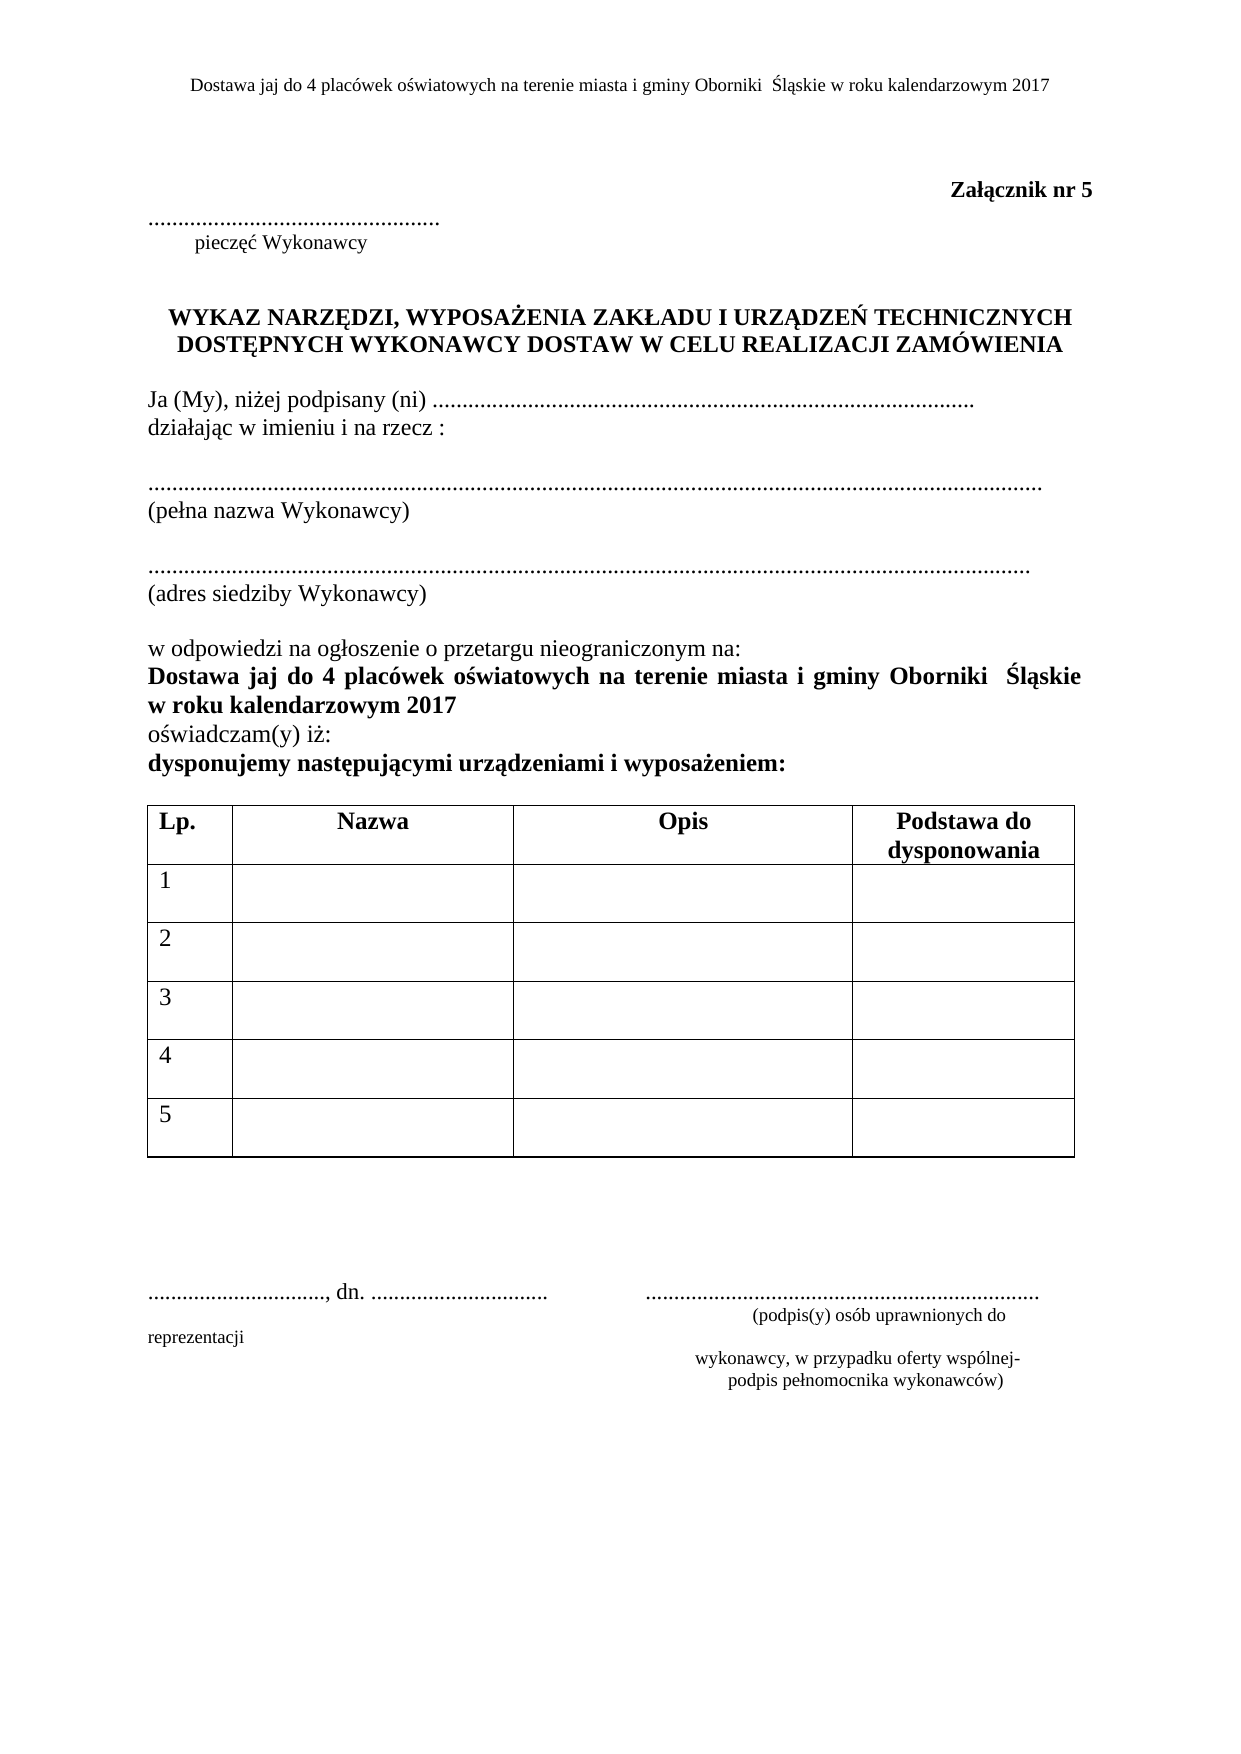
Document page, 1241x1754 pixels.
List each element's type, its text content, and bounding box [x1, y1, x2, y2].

table_cell [233, 865, 513, 922]
table_cell [853, 982, 1074, 1039]
text ................................................. [148, 203, 1093, 230]
table_cell [233, 1099, 513, 1156]
text działając w imieniu i na rzecz : [148, 413, 1093, 441]
text Załącznik nr 5 [148, 176, 1093, 203]
table_header Nazwa [233, 806, 513, 864]
table_cell [853, 865, 1074, 922]
text ..............................., dn. ............................... ..................................................................... [148, 1278, 1093, 1304]
table_cell [514, 923, 852, 981]
table_cell 5 [148, 1099, 232, 1156]
text ...................................................................................................................................................... [148, 468, 1093, 496]
text w odpowiedzi na ogłoszenie o przetargu nieograniczonym na: [148, 634, 1093, 661]
table_cell [853, 923, 1074, 981]
text (adres siedziby Wykonawcy) [148, 578, 1093, 606]
table_cell [514, 1040, 852, 1098]
table_cell [514, 982, 852, 1039]
table_cell [233, 923, 513, 981]
table_cell [514, 1099, 852, 1156]
table_cell 3 [148, 982, 232, 1039]
text WYKAZ NARZĘDZI, WYPOSAŻENIA ZAKŁADU I URZĄDZEŃ TECHNICZNYCH DOSTĘPNYCH WYKONAWCY DOSTAW W CELU REALIZACJI ZAMÓWIENIA [148, 302, 1093, 358]
text (podpis(y) osób uprawnionych do reprezentacji wykonawcy, w przypadku oferty wspólnej- podpis pełnomocnika wykonawców) [148, 1304, 1093, 1424]
text (pełna nazwa Wykonawcy) [148, 496, 1093, 523]
text dysponujemy następującymi urządzeniami i wyposażeniem: [148, 748, 1093, 776]
table_cell 2 [148, 923, 232, 981]
table_header Podstawa do dysponowania [853, 806, 1074, 864]
table_cell [233, 1040, 513, 1098]
text Dostawa jaj do 4 placówek oświatowych na terenie miasta i gminy Oborniki Śląskie w roku kalendarzowym 2017 [148, 661, 1093, 719]
table_cell [514, 865, 852, 922]
text Ja (My), niżej podpisany (ni) ........................................................................................... [148, 385, 1093, 413]
table_header Opis [514, 806, 852, 864]
table_header Lp. [148, 806, 232, 864]
text .................................................................................................................................................... [148, 551, 1093, 578]
table_cell 1 [148, 865, 232, 922]
text pieczęć Wykonawcy [148, 230, 1093, 254]
table_cell [853, 1099, 1074, 1156]
table_cell [853, 1040, 1074, 1098]
table_cell [233, 982, 513, 1039]
text oświadczam(y) iż: [148, 719, 1093, 748]
table_cell 4 [148, 1040, 232, 1098]
